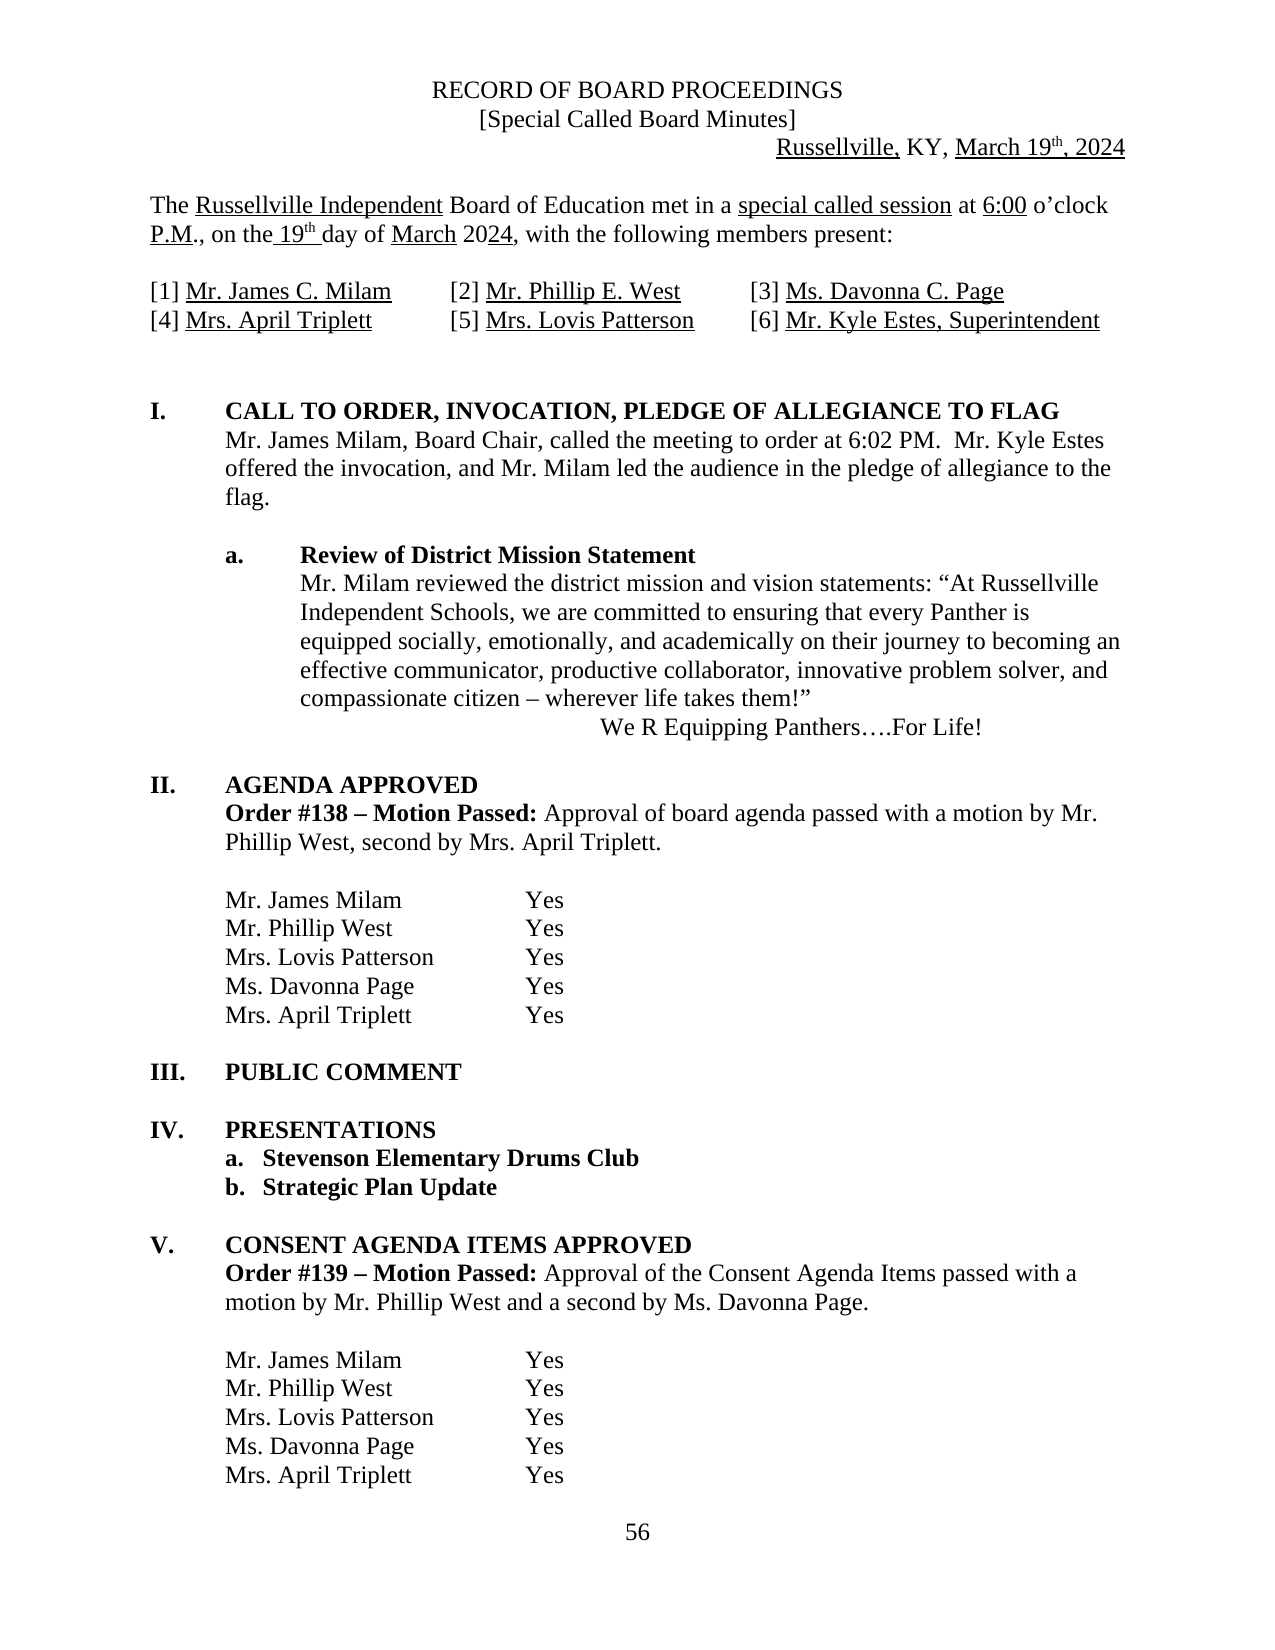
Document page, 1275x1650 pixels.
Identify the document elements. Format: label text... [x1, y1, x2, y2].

text Mrs. April Triplett Yes [150, 1000, 1125, 1028]
text Mr. Milam reviewed the district mission and vision statements: “At Russellville Independent Schools, we are committed to ensuring that every Panther is equipped socially, emotionally, and academically on their journey to becoming an effective communicator, productive collaborator, innovative problem solver, and compassionate citizen – wherever life takes them!” [300, 568, 1125, 712]
text V. CONSENT AGENDA ITEMS APPROVED [150, 1230, 1125, 1258]
list Stevenson Elementary Drums Club [225, 1143, 1125, 1172]
text Mr. James Milam Yes [150, 885, 1125, 913]
text Mr. James Milam, Board Chair, called the meeting to order at 6:02 PM. Mr. Kyle Estes offered the invocation, and Mr. Milam led the audience in the pledge of allegiance to the flag. [225, 425, 1125, 511]
text Ms. Davonna Page Yes [150, 1431, 1125, 1460]
text II. AGENDA APPROVED [150, 770, 1125, 798]
text I. CALL TO ORDER, INVOCATION, PLEDGE OF ALLEGIANCE TO FLAG [150, 396, 1125, 425]
text Mr. Phillip West Yes [150, 913, 1125, 942]
text Order #138 – Motion Passed: Approval of board agenda passed with a motion by Mr. Phillip West, second by Mrs. April Triplett. [225, 798, 1125, 856]
text Mr. Phillip West Yes [150, 1373, 1125, 1402]
text Mr. James Milam Yes [150, 1345, 1125, 1373]
list Strategic Plan Update [225, 1172, 1125, 1201]
text IV. PRESENTATIONS [150, 1115, 1125, 1143]
text Mrs. April Triplett Yes [150, 1460, 1125, 1488]
text Ms. Davonna Page Yes [150, 971, 1125, 1000]
text a. Review of District Mission Statement [150, 540, 1125, 568]
text Mrs. Lovis Patterson Yes [150, 1402, 1125, 1431]
text Order #139 – Motion Passed: Approval of the Consent Agenda Items passed with a motion by Mr. Phillip West and a second by Ms. Davonna Page. [225, 1258, 1125, 1316]
text Mrs. Lovis Patterson Yes [150, 942, 1125, 971]
text We R Equipping Panthers….For Life! [150, 712, 1125, 741]
text III. PUBLIC COMMENT [150, 1057, 1125, 1086]
